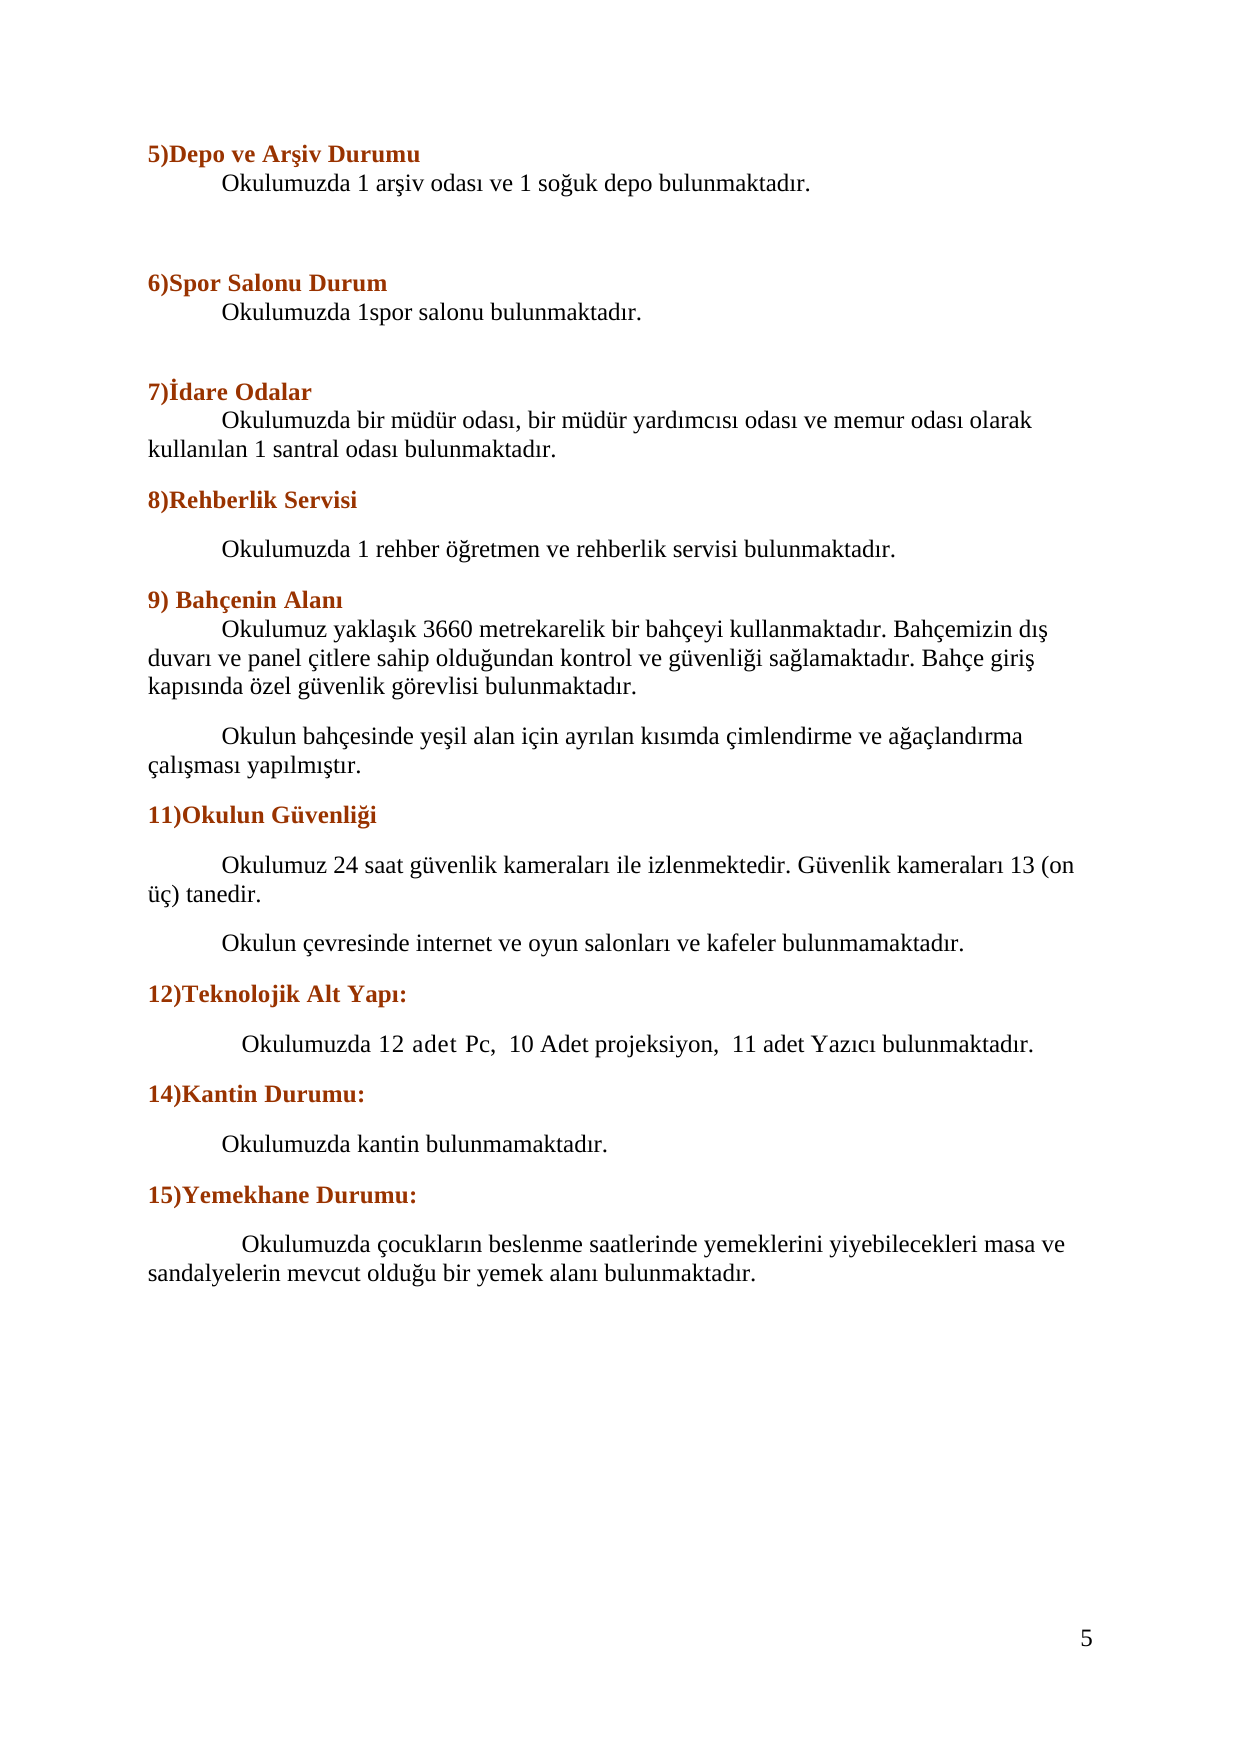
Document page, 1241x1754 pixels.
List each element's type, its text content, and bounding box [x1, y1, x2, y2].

text 12)Teknolojik Alt Yapı: [148, 978, 1093, 1008]
text Okulumuzda 12 adet Pc, 10 Adet projeksiyon, 11 adet Yazıcı bulunmaktadır. [148, 1029, 1069, 1057]
text Okulumuzda 1 arşiv odası ve 1 soğuk depo bulunmaktadır. [148, 168, 1093, 197]
text 6)Spor Salonu Durum [148, 267, 1093, 297]
text Okulun çevresinde internet ve oyun salonları ve kafeler bulunmamaktadır. [148, 928, 1093, 957]
text Okulumuz yaklaşık 3660 metrekarelik bir bahçeyi kullanmaktadır. Bahçemizin dış duvarı ve panel çitlere sahip olduğundan kontrol ve güvenliği sağlamaktadır. Bahçe giriş kapısında özel güvenlik görevlisi bulunmaktadır. [148, 614, 1093, 700]
text Okulumuzda çocukların beslenme saatlerinde yemeklerini yiyebilecekleri masa ve sandalyelerin mevcut olduğu bir yemek alanı bulunmaktadır. [148, 1229, 1093, 1287]
text Okulumuzda bir müdür odası, bir müdür yardımcısı odası ve memur odası olarak kullanılan 1 santral odası bulunmaktadır. [148, 405, 1093, 463]
text Okulumuz 24 saat güvenlik kameraları ile izlenmektedir. Güvenlik kameraları 13 (on üç) tanedir. [148, 850, 1093, 908]
text Okulumuzda 1 rehber öğretmen ve rehberlik servisi bulunmaktadır. [148, 534, 1093, 563]
text 14)Kantin Durumu: [148, 1078, 1093, 1108]
text 11)Okulun Güvenliği [148, 799, 1093, 829]
text Okulun bahçesinde yeşil alan için ayrılan kısımda çimlendirme ve ağaçlandırma çalışması yapılmıştır. [148, 721, 1093, 778]
text 15)Yemekhane Durumu: [148, 1179, 1093, 1208]
text 8)Rehberlik Servisi [148, 484, 1093, 514]
text 7)İdare Odalar [148, 376, 1093, 405]
text 5)Depo ve Arşiv Durumu [148, 138, 1093, 168]
text 9) Bahçenin Alanı [148, 584, 1093, 614]
text Okulumuzda kantin bulunmamaktadır. [148, 1129, 1093, 1158]
text Okulumuzda 1spor salonu bulunmaktadır. [148, 297, 1093, 326]
